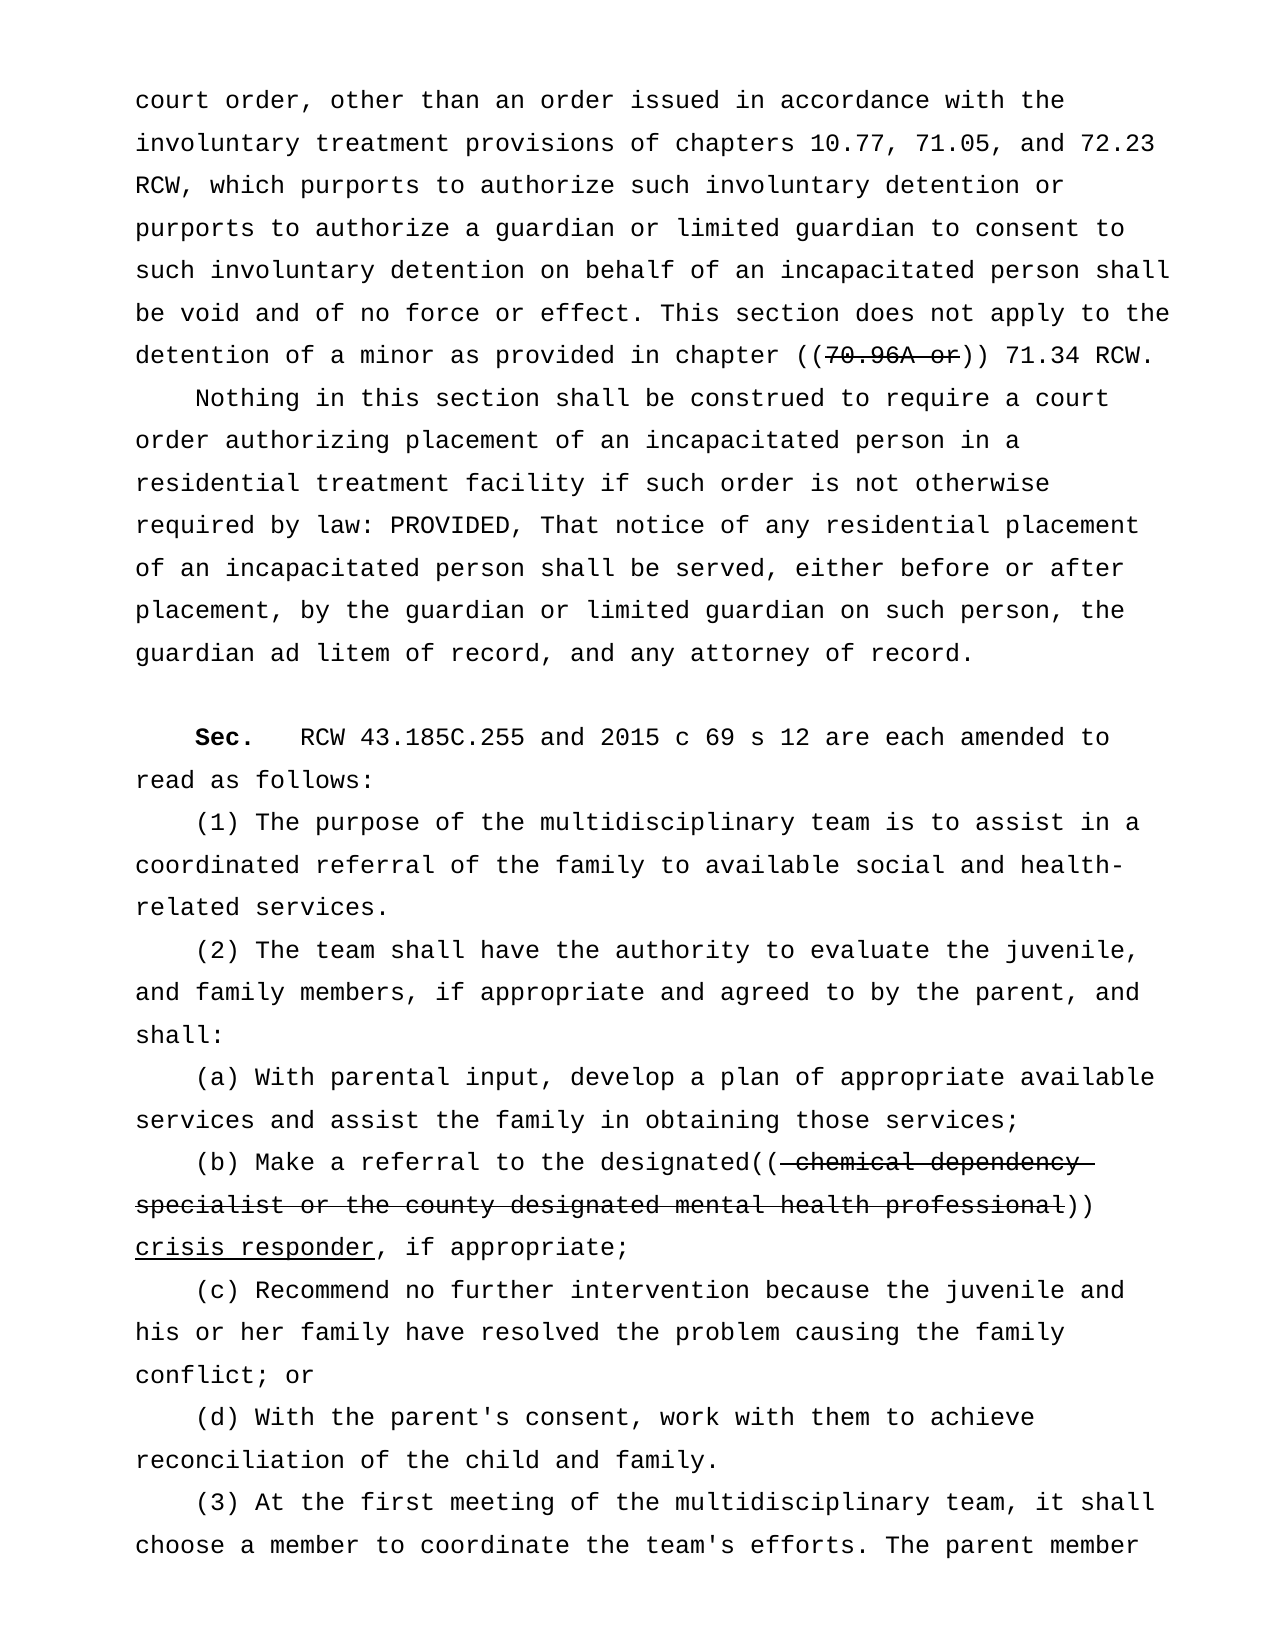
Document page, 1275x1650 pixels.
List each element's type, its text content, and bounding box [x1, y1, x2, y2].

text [135, 1477, 1170, 1562]
text (d) With the parent's consent, work with them to achieve reconciliation of the child and family. [135, 1392, 1170, 1477]
text (a) With parental input, develop a plan of appropriate available services and assist the family in obtaining those services; [135, 1052, 1170, 1137]
text (b) Make a referral to the designated(( chemical dependency specialist or the county designated mental health professional)) crisis responder, if appropriate; [135, 1137, 1170, 1264]
text Sec. RCW 43.185C.255 and 2015 c 69 s 12 are each amended to read as follows: [135, 712, 1170, 797]
text (1) The purpose of the multidisciplinary team is to assist in a coordinated referral of the family to available social and health-related services. [135, 797, 1170, 924]
text Nothing in this section shall be construed to require a court order authorizing placement of an incapacitated person in a residential treatment facility if such order is not otherwise required by law: PROVIDED, That notice of any residential placement of an incapacitated person shall be served, either before or after placement, by the guardian or limited guardian on such person, the guardian ad litem of record, and any attorney of record. [135, 372, 1170, 670]
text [135, 75, 1170, 372]
text (c) Recommend no further intervention because the juvenile and his or her family have resolved the problem causing the family conflict; or [135, 1264, 1170, 1392]
text (2) The team shall have the authority to evaluate the juvenile, and family members, if appropriate and agreed to by the parent, and shall: [135, 924, 1170, 1052]
